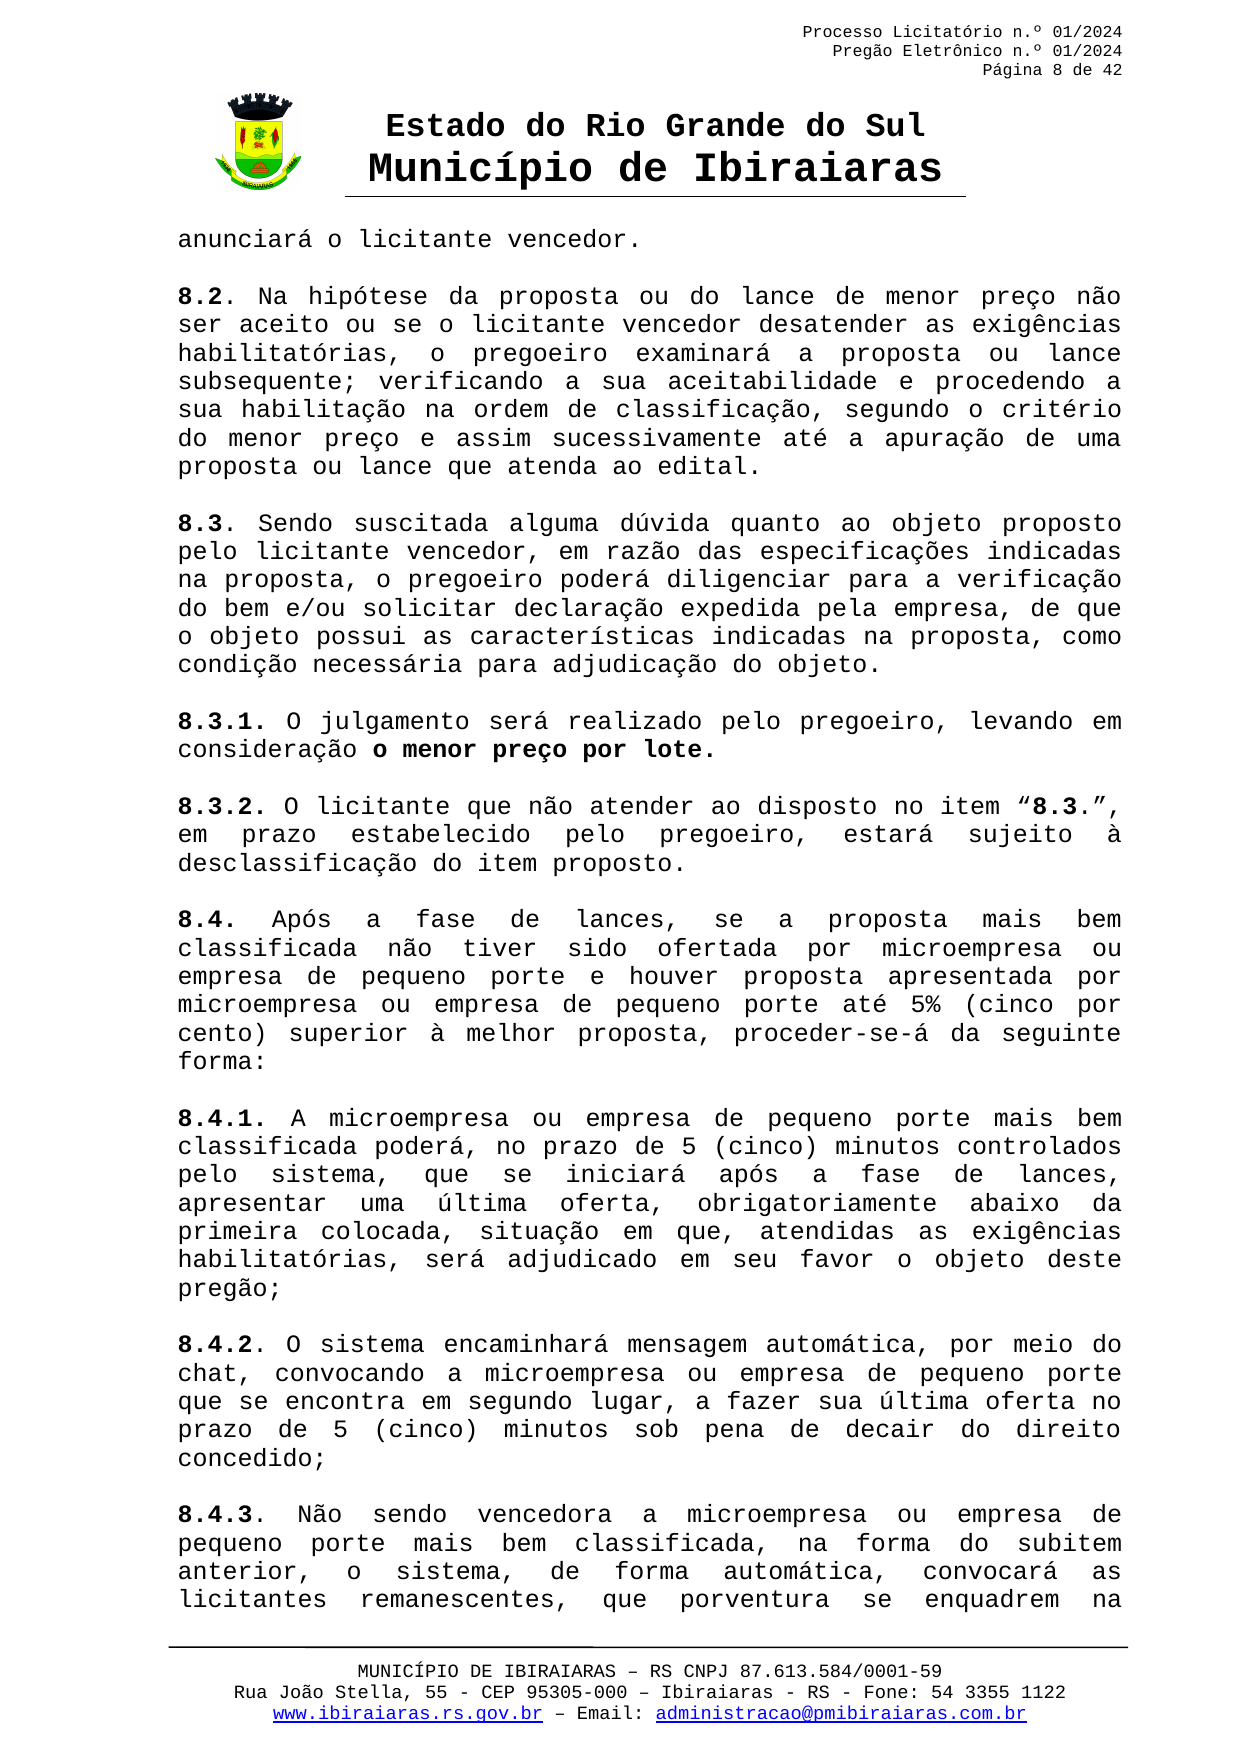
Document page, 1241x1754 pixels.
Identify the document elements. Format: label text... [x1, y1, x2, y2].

picture [215, 93, 302, 190]
text 8.3.2. O licitante que não atender ao disposto no item “8.3.”, em prazo estabelecido pelo pregoeiro, estará sujeito à desclassificação do item proposto. [177, 793, 1122, 878]
text 8.4.1. A microempresa ou empresa de pequeno porte mais bem classificada poderá, no prazo de 5 (cinco) minutos controlados pelo sistema, que se iniciará após a fase de lances, apresentar uma última oferta, obrigatoriamente abaixo da primeira colocada, situação em que, atendidas as exigências habilitatórias, será adjudicado em seu favor o objeto deste pregão; [177, 1105, 1122, 1303]
text 8.4.2. O sistema encaminhará mensagem automática, por meio do chat, convocando a microempresa ou empresa de pequeno porte que se encontra em segundo lugar, a fazer sua última oferta no prazo de 5 (cinco) minutos sob pena de decair do direito concedido; [177, 1332, 1122, 1473]
text 8.4. Após a fase de lances, se a proposta mais bem classificada não tiver sido ofertada por microempresa ou empresa de pequeno porte e houver proposta apresentada por microempresa ou empresa de pequeno porte até 5% (cinco por cento) superior à melhor proposta, proceder-se-á da seguinte forma: [177, 907, 1122, 1077]
text 8.2. Na hipótese da proposta ou do lance de menor preço não ser aceito ou se o licitante vencedor desatender as exigências habilitatórias, o pregoeiro examinará a proposta ou lance subsequente; verificando a sua aceitabilidade e procedendo a sua habilitação na ordem de classificação, segundo o critério do menor preço e assim sucessivamente até a apuração de uma proposta ou lance que atenda ao edital. [177, 283, 1122, 482]
text 8.1. Após análise da proposta e documentação, o pregoeiro anunciará o licitante vencedor. [177, 227, 1122, 255]
text 8.3. Sendo suscitada alguma dúvida quanto ao objeto proposto pelo licitante vencedor, em razão das especificações indicadas na proposta, o pregoeiro poderá diligenciar para a verificação do bem e/ou solicitar declaração expedida pela empresa, de que o objeto possui as características indicadas na proposta, como condição necessária para adjudicação do objeto. [177, 510, 1122, 680]
text 8.3.1. O julgamento será realizado pelo pregoeiro, levando em consideração o menor preço por lote. [177, 708, 1122, 765]
